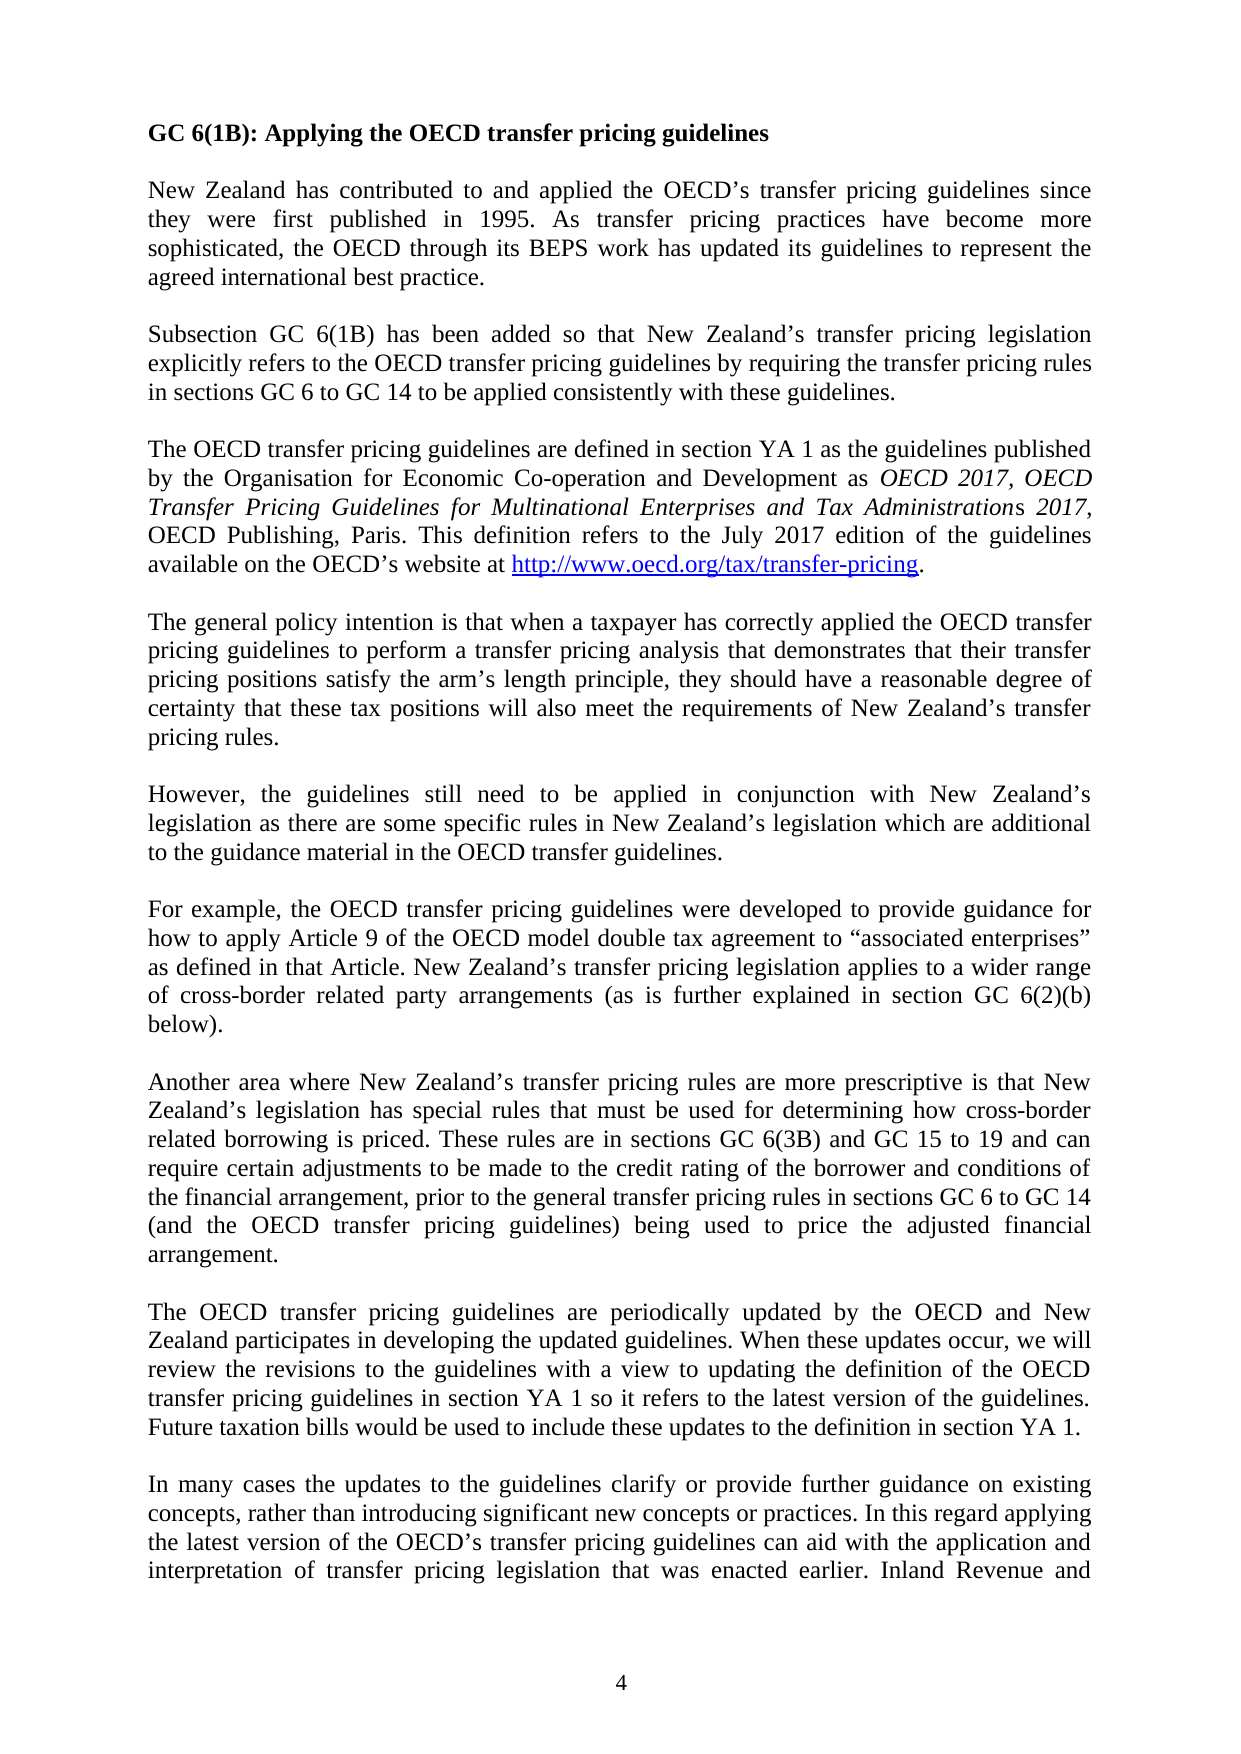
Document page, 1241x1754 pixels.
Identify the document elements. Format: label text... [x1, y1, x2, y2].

text The general policy intention is that when a taxpayer has correctly applied the OECD transfer pricing guidelines to perform a transfer pricing analysis that demonstrates that their transfer pricing positions satisfy the arm’s length principle, they should have a reasonable degree of certainty that these tax positions will also meet the requirements of New Zealand’s transfer pricing rules. [148, 607, 1092, 751]
text Subsection GC 6(1B) has been added so that New Zealand’s transfer pricing legislation explicitly refers to the OECD transfer pricing guidelines by requiring the transfer pricing rules in sections GC 6 to GC 14 to be applied consistently with these guidelines. [148, 319, 1092, 406]
subtitle GC 6(1B): Applying the OECD transfer pricing guidelines [148, 118, 1092, 147]
text For example, the OECD transfer pricing guidelines were developed to provide guidance for how to apply Article 9 of the OECD model double tax agreement to “associated enterprises” as defined in that Article. New Zealand’s transfer pricing legislation applies to a wider range of cross-border related party arrangements (as is further explained in section GC 6(2)(b) below). [148, 894, 1092, 1038]
text However, the guidelines still need to be applied in conjunction with New Zealand’s legislation as there are some specific rules in New Zealand’s legislation which are additional to the guidance material in the OECD transfer guidelines. [148, 779, 1092, 866]
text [148, 1469, 1092, 1584]
text The OECD transfer pricing guidelines are periodically updated by the OECD and New Zealand participates in developing the updated guidelines. When these updates occur, we will review the revisions to the guidelines with a view to updating the definition of the OECD transfer pricing guidelines in section YA 1 so it refers to the latest version of the guidelines. Future taxation bills would be used to include these updates to the definition in section YA 1. [148, 1297, 1092, 1441]
text New Zealand has contributed to and applied the OECD’s transfer pricing guidelines since they were first published in 1995. As transfer pricing practices have become more sophisticated, the OECD through its BEPS work has updated its guidelines to represent the agreed international best practice. [148, 176, 1092, 291]
text The OECD transfer pricing guidelines are defined in section YA 1 as the guidelines published by the Organisation for Economic Co-operation and Development as OECD 2017, OECD Transfer Pricing Guidelines for Multinational Enterprises and Tax Administrations 2017, OECD Publishing, Paris. This definition refers to the July 2017 edition of the guidelines available on the OECD’s website at http://www.oecd.org/tax/transfer-pricing. [148, 434, 1092, 578]
text Another area where New Zealand’s transfer pricing rules are more prescriptive is that New Zealand’s legislation has special rules that must be used for determining how cross-border related borrowing is priced. These rules are in sections GC 6(3B) and GC 15 to 19 and can require certain adjustments to be made to the credit rating of the borrower and conditions of the financial arrangement, prior to the general transfer pricing rules in sections GC 6 to GC 14 (and the OECD transfer pricing guidelines) being used to price the adjusted financial arrangement. [148, 1067, 1092, 1268]
